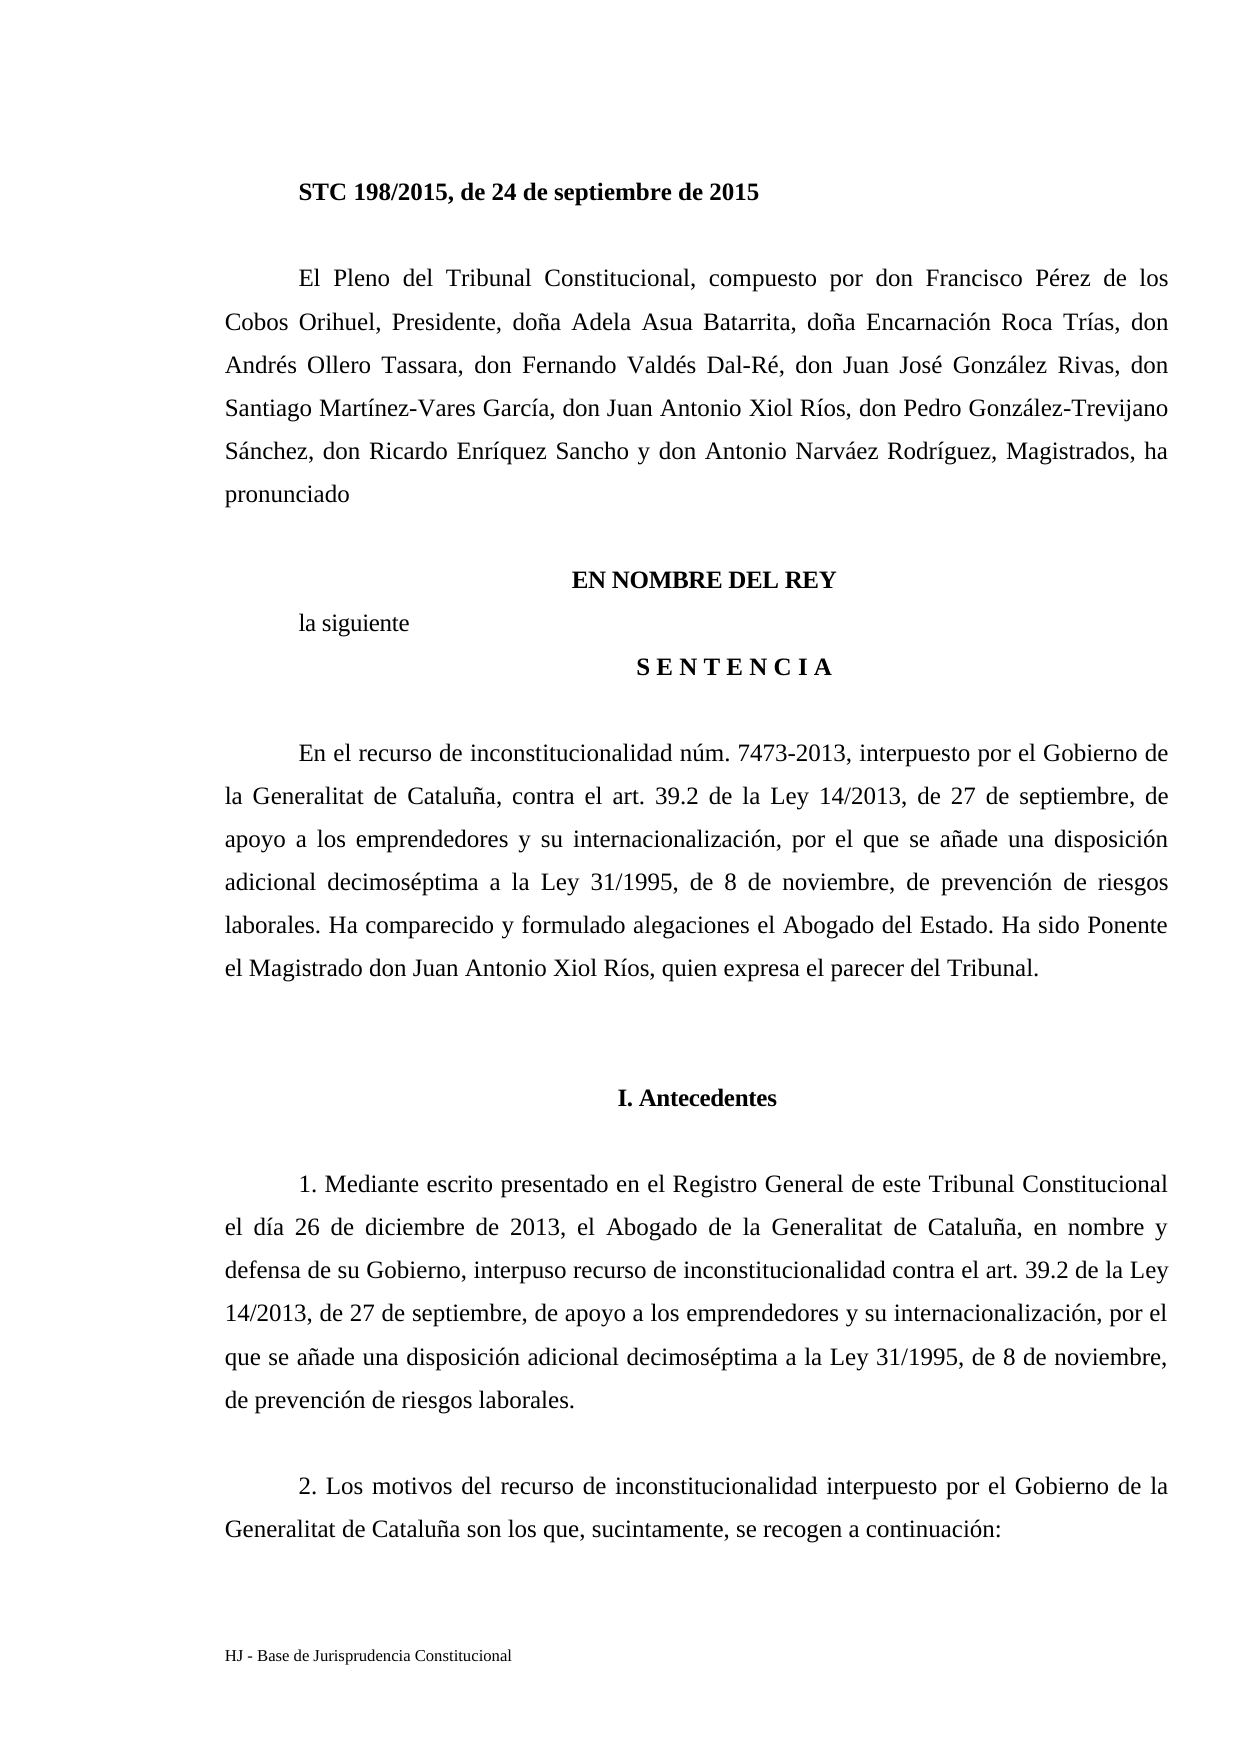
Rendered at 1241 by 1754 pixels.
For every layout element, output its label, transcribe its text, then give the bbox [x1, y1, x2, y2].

text la siguiente [224, 608, 1110, 637]
text En el recurso de inconstitucionalidad núm. 7473-2013, interpuesto por el Gobierno de la Generalitat de Cataluña, contra el art. 39.2 de la Ley 14/2013, de 27 de septiembre, de apoyo a los emprendedores y su internacionalización, por el que se añade una disposición adicional decimoséptima a la Ley 31/1995, de 8 de noviembre, de prevención de riesgos laborales. Ha comparecido y formulado alegaciones el Abogado del Estado. Ha sido Ponente el Magistrado don Juan Antonio Xiol Ríos, quien expresa el parecer del Tribunal. [224, 738, 1169, 982]
text 1. Mediante escrito presentado en el Registro General de este Tribunal Constitucional el día 26 de diciembre de 2013, el Abogado de la Generalitat de Cataluña, en nombre y defensa de su Gobierno, interpuso recurso de inconstitucionalidad contra el art. 39.2 de la Ley 14/2013, de 27 de septiembre, de apoyo a los emprendedores y su internacionalización, por el que se añade una disposición adicional decimoséptima a la Ley 31/1995, de 8 de noviembre, de prevención de riesgos laborales. [224, 1169, 1169, 1413]
text S E N T E N C I A [224, 652, 1169, 680]
text STC 198/2015, de 24 de septiembre de 2015 [224, 177, 1169, 206]
text 2. Los motivos del recurso de inconstitucionalidad interpuesto por el Gobierno de la Generalitat de Cataluña son los que, sucintamente, se recogen a continuación: [224, 1471, 1169, 1543]
text El Pleno del Tribunal Constitucional, compuesto por don Francisco Pérez de los Cobos Orihuel, Presidente, doña Adela Asua Batarrita, doña Encarnación Roca Trías, don Andrés Ollero Tassara, don Fernando Valdés Dal-Ré, don Juan José González Rivas, don Santiago Martínez-Vares García, don Juan Antonio Xiol Ríos, don Pedro González-Trevijano Sánchez, don Ricardo Enríquez Sancho y don Antonio Narváez Rodríguez, Magistrados, ha pronunciado [224, 263, 1169, 508]
text I. Antecedentes [224, 1083, 1169, 1112]
text EN NOMBRE DEL REY [224, 565, 1110, 594]
